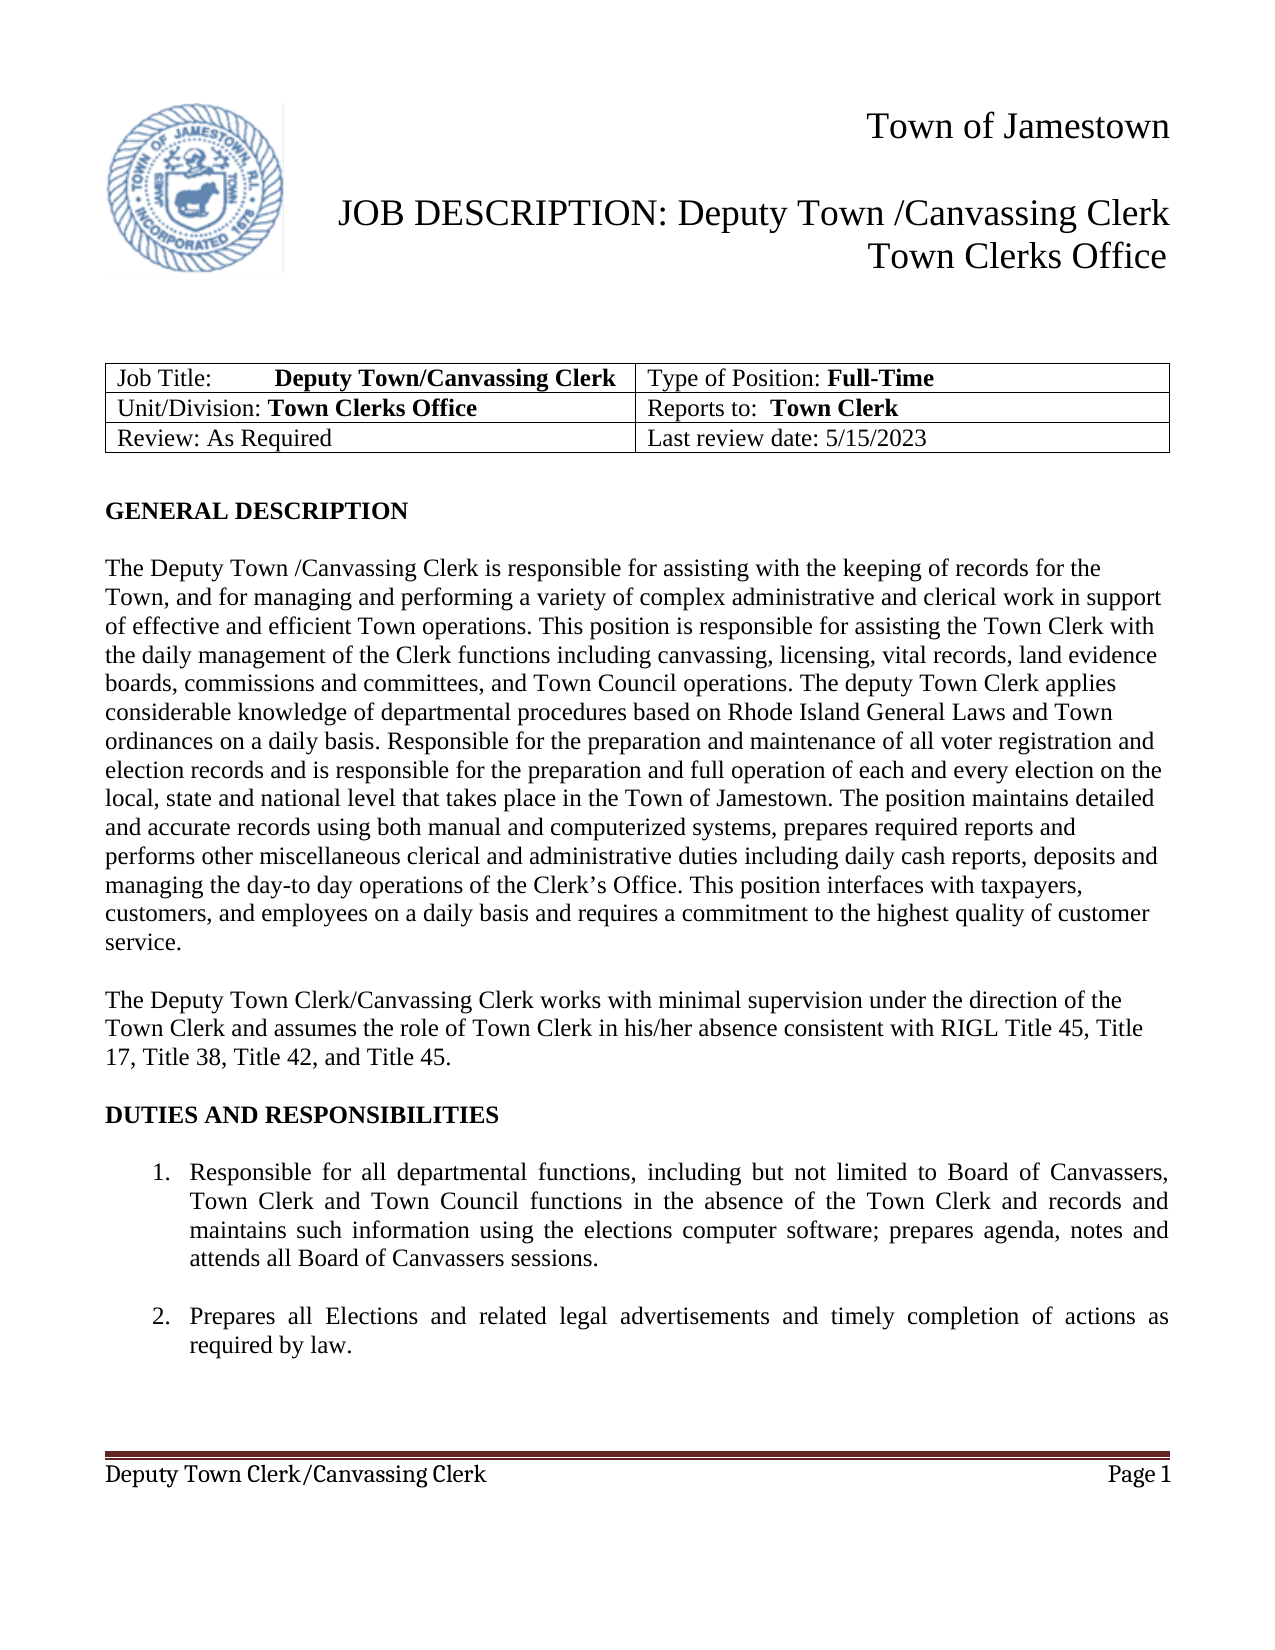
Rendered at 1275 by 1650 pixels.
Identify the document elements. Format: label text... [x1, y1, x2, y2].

list Responsible for all departmental functions, including but not limited to Board of Canvassers, Town Clerk and Town Council functions in the absence of the Town Clerk and records and maintains such information using the elections computer software; prepares agenda, notes and attends all Board of Canvassers sessions. [152, 1157, 1170, 1272]
table_header Job Title: Deputy Town/Canvassing Clerk [106, 364, 635, 392]
table_header Type of Position: Full-Time [636, 364, 1169, 392]
text The Deputy Town Clerk/Canvassing Clerk works with minimal supervision under the direction of the Town Clerk and assumes the role of Town Clerk in his/her absence consistent with RIGL Title 45, Title 17, Title 38, Title 42, and Title 45. [105, 985, 1170, 1071]
list Prepares all Elections and related legal advertisements and timely completion of actions as required by law. [152, 1301, 1170, 1358]
text JOB DESCRIPTION: Deputy Town /Canvassing Clerk [105, 190, 1170, 233]
table_cell Reports to: Town Clerk [636, 393, 1169, 422]
text General Description [105, 496, 1170, 525]
table_cell Review: As Required [106, 423, 635, 452]
table_cell Last review date: 5/15/2023 [636, 423, 1169, 452]
text The Deputy Town /Canvassing Clerk is responsible for assisting with the keeping of records for the Town, and for managing and performing a variety of complex administrative and clerical work in support of effective and efficient Town operations. This position is responsible for assisting the Town Clerk with the daily management of the Clerk functions including canvassing, licensing, vital records, land evidence boards, commissions and committees, and Town Council operations. The deputy Town Clerk applies considerable knowledge of departmental procedures based on Rhode Island General Laws and Town ordinances on a daily basis. Responsible for the preparation and maintenance of all voter registration and election records and is responsible for the preparation and full operation of each and every election on the local, state and national level that takes place in the Town of Jamestown. The position maintains detailed and accurate records using both manual and computerized systems, prepares required reports and performs other miscellaneous clerical and administrative duties including daily cash reports, deposits and managing the day-to day operations of the Clerk’s Office. This position interfaces with taxpayers, customers, and employees on a daily basis and requires a commitment to the highest quality of customer service. [105, 553, 1170, 956]
text Town of Jamestown [105, 104, 1170, 147]
text Town Clerks Office [105, 233, 1170, 276]
text Duties and Responsibilities [105, 1100, 1170, 1128]
table_cell Unit/Division: Town Clerks Office [106, 393, 635, 422]
